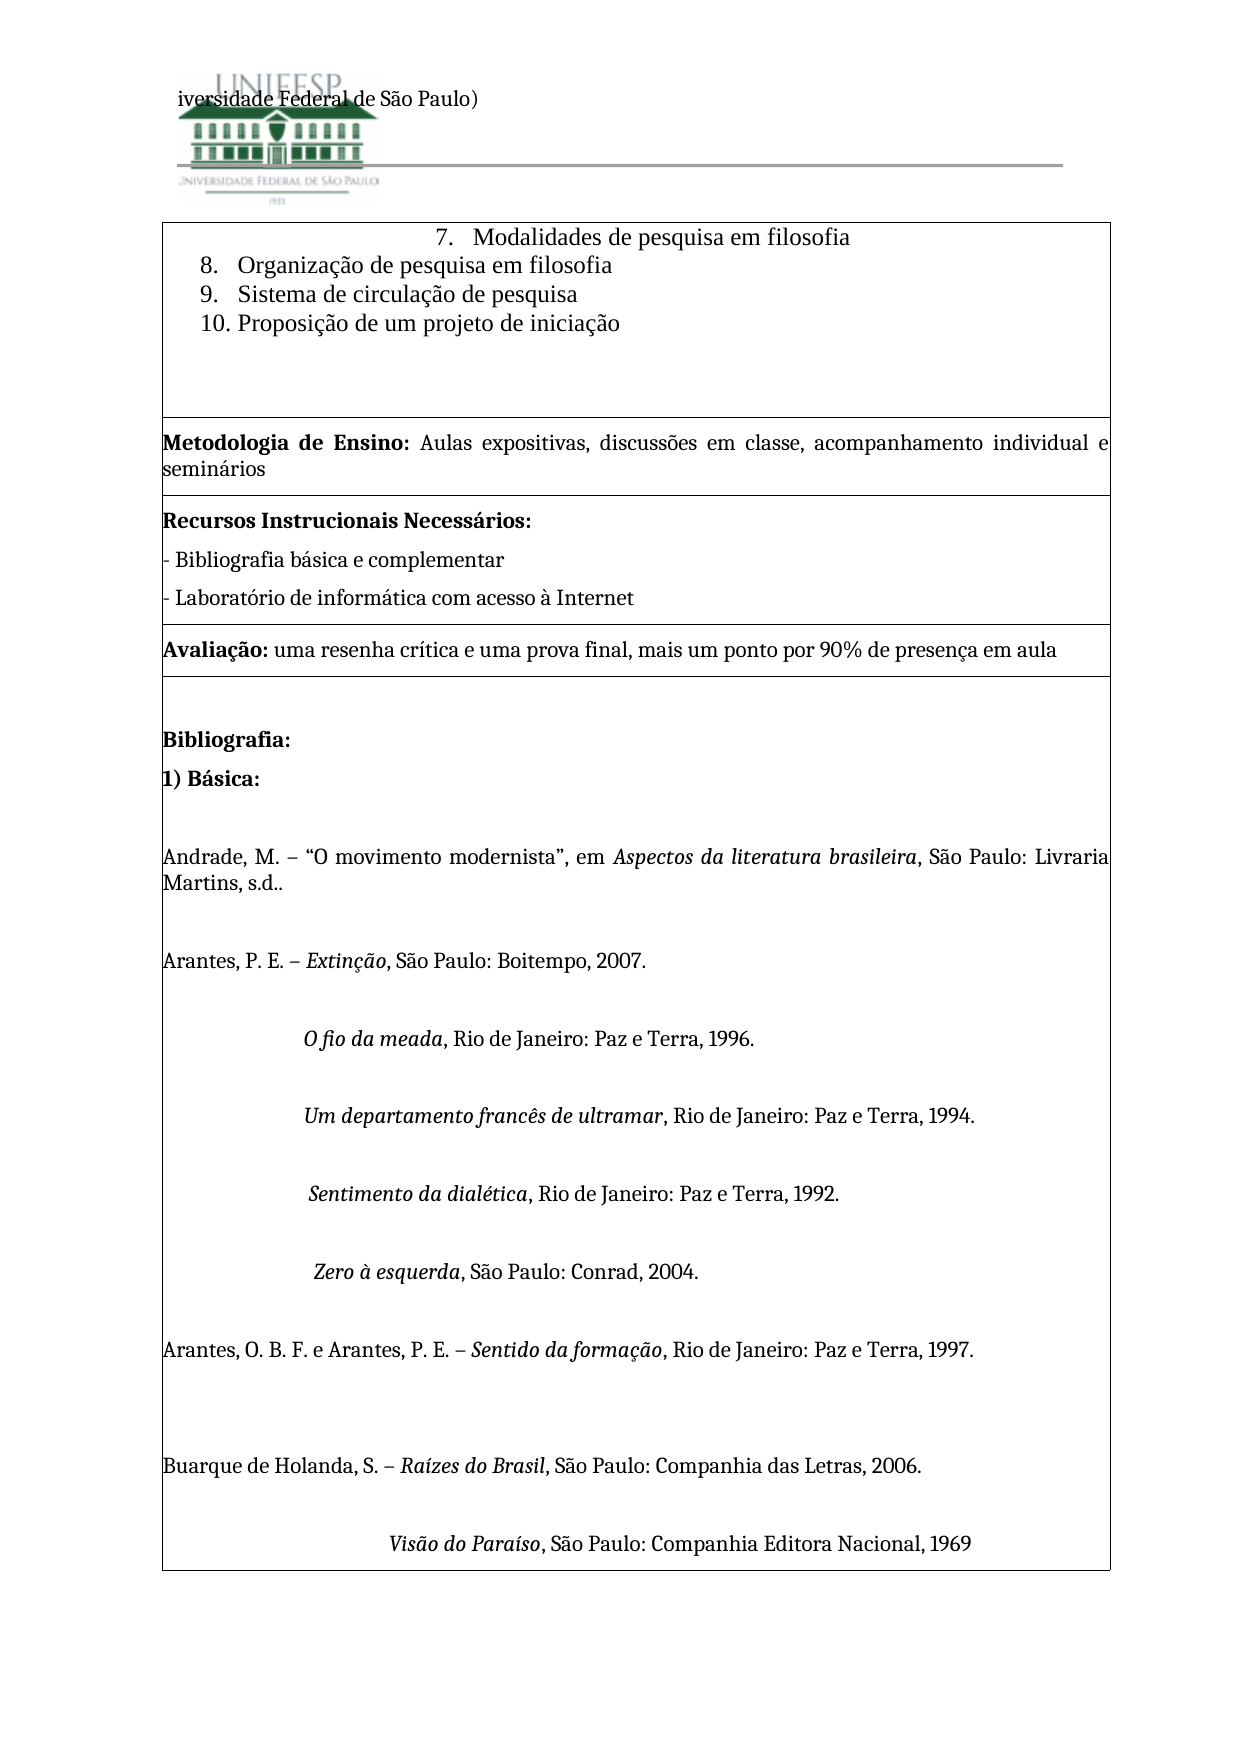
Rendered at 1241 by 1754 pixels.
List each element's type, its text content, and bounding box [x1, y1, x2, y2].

table_cell Recursos Instrucionais Necessários: - Bibliografia básica e complementar - Laboratório de informática com acesso à Internet [163, 496, 1110, 624]
table_cell Metodologia de Ensino: Aulas expositivas, discussões em classe, acompanhamento individual e seminários [163, 418, 1110, 495]
picture [179, 168, 378, 204]
table_cell Avaliação: uma resenha crítica e uma prova final, mais um ponto por 90% de presença em aula [163, 625, 1110, 676]
picture [179, 74, 378, 163]
